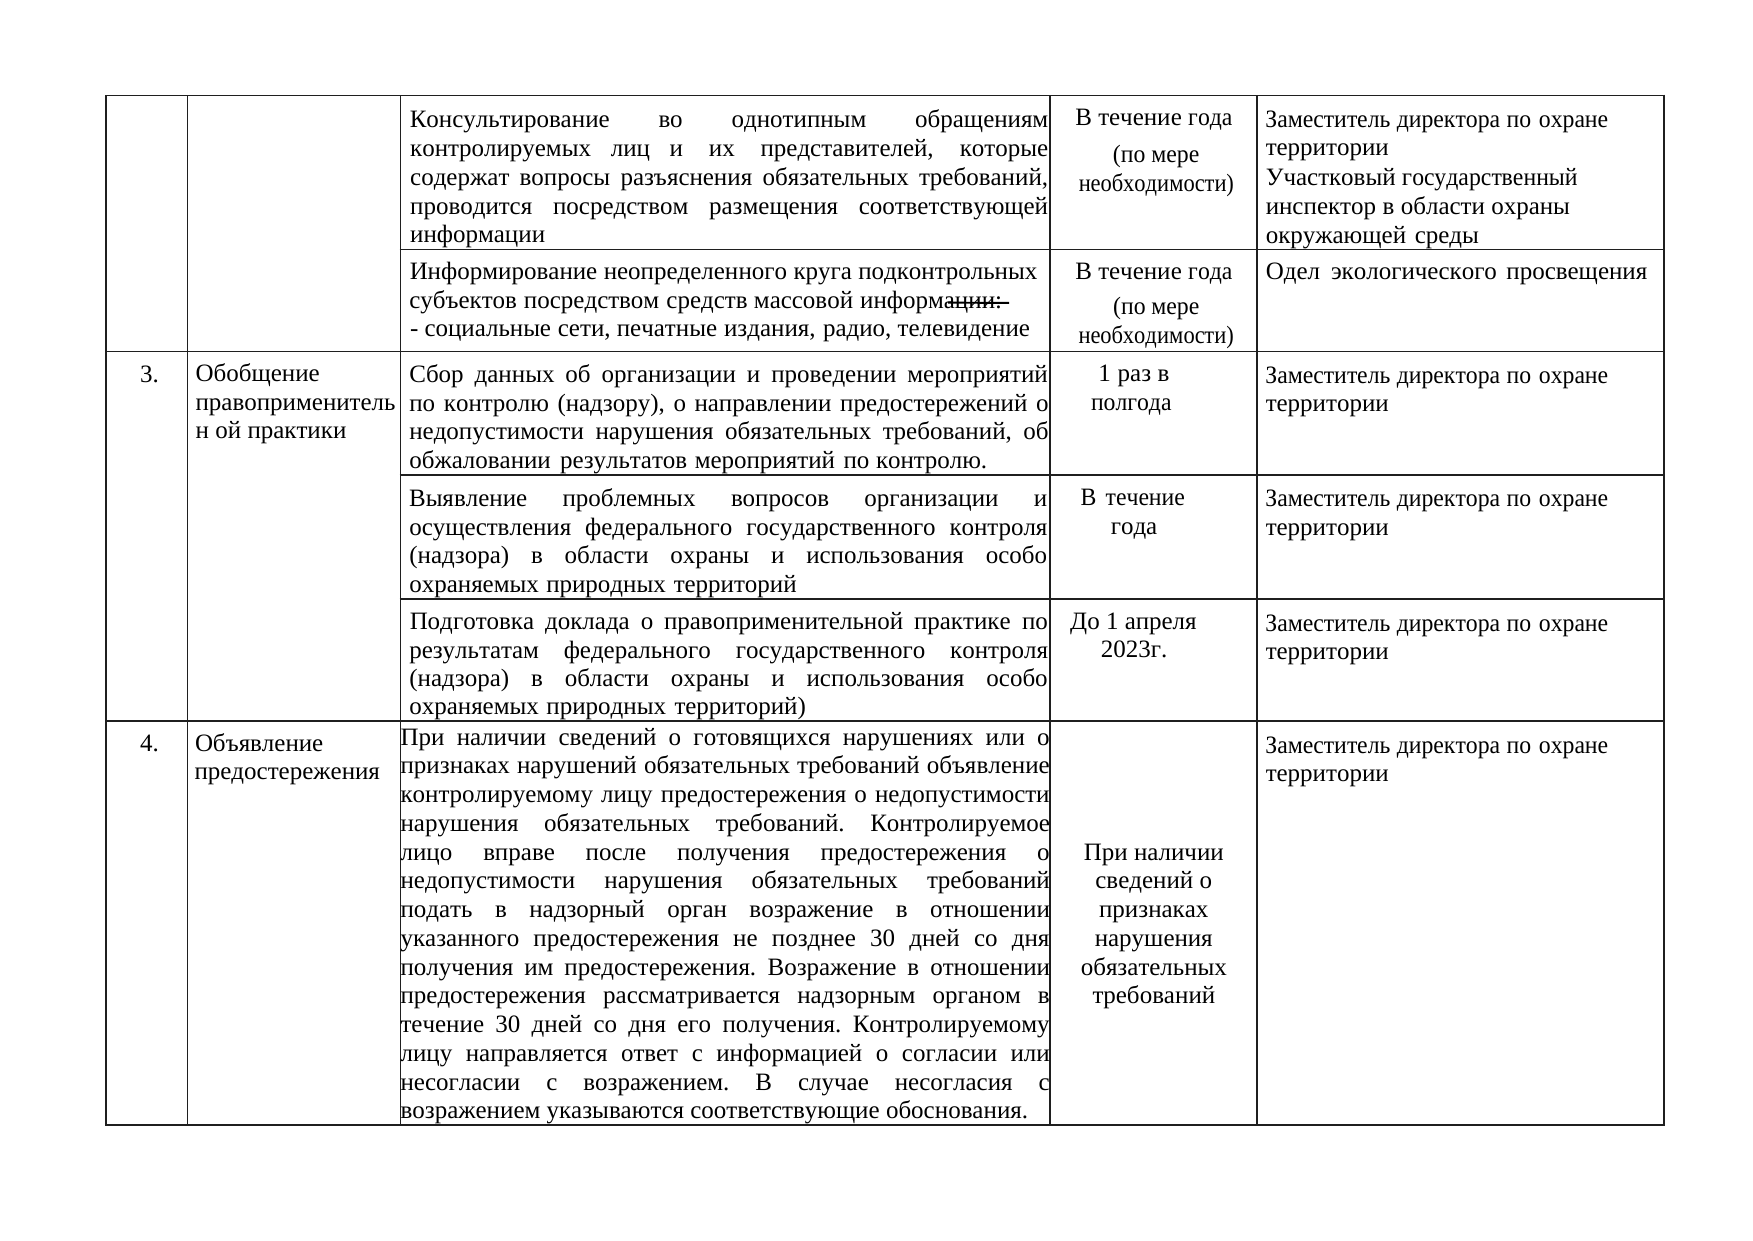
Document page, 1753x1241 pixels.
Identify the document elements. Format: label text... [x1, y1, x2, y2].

table_cell Заместитель директора по охране территории [1258, 476, 1663, 598]
table_cell Выявление проблемных вопросов организации и осуществления федерального государственного контроля (надзора) в области охраны и использования особо охраняемых природных территорий [401, 476, 1049, 598]
table_header В течение года (по мере необходимости) [1051, 96, 1256, 249]
table_cell Обобщение правоприменительн ой практики [188, 352, 400, 720]
table_cell 4. [107, 722, 187, 1124]
table_cell Сбор данных об организации и проведении мероприятий по контролю (надзору), о направлении предостережений о недопустимости нарушения обязательных требований, об обжаловании результатов мероприятий по контролю. [401, 352, 1049, 474]
table_cell Информирование неопределенного круга подконтрольных субъектов посредством средств массовой информации: - социальные сети, печатные издания, радио, телевидение [401, 250, 1049, 351]
table_cell В течение года [1051, 476, 1256, 598]
table_header Заместитель директора по охране территории Участковый государственный инспектор в области охраны окружающей среды [1258, 96, 1663, 249]
table_cell До 1 апреля 2023г. [1051, 600, 1256, 720]
table_cell При наличии сведений о готовящихся нарушениях или о признаках нарушений обязательных требований объявление контролируемому лицу предостережения о недопустимости нарушения обязательных требований. Контролируемое лицо вправе после получения предостережения о недопустимости нарушения обязательных требований подать в надзорный орган возражение в отношении указанного предостережения не позднее 30 дней со дня получения им предостережения. Возражение в отношении предостережения рассматривается надзорным органом в течение 30 дней со дня его получения. Контролируемому лицу направляется ответ с информацией о согласии или несогласии с возражением. В случае несогласия с возражением указываются соответствующие обоснования. [401, 722, 1049, 1124]
table_cell Заместитель директора по охране территории [1258, 600, 1663, 720]
table_cell При наличии сведений о признаках нарушения обязательных требований [1051, 722, 1256, 1124]
table_header [107, 96, 187, 351]
table_cell Заместитель директора по охране территории [1258, 722, 1663, 1124]
table_header Консультирование во однотипным обращениям контролируемых лиц и их представителей, которые содержат вопросы разъяснения обязательных требований, проводится посредством размещения соответствующей информации [401, 96, 1049, 249]
table_cell Объявление предостережения [188, 722, 400, 1124]
table_cell В течение года (по мере необходимости) [1051, 250, 1256, 351]
table_cell Одел экологического просвещения [1258, 250, 1663, 351]
table_header [188, 96, 400, 351]
table_cell Подготовка доклада о правоприменительной практике по результатам федерального государственного контроля (надзора) в области охраны и использования особо охраняемых природных территорий) [401, 600, 1049, 720]
table_cell 1 раз в полгода [1051, 352, 1256, 474]
table_cell 3. [107, 352, 187, 720]
table_cell Заместитель директора по охране территории [1258, 352, 1663, 474]
